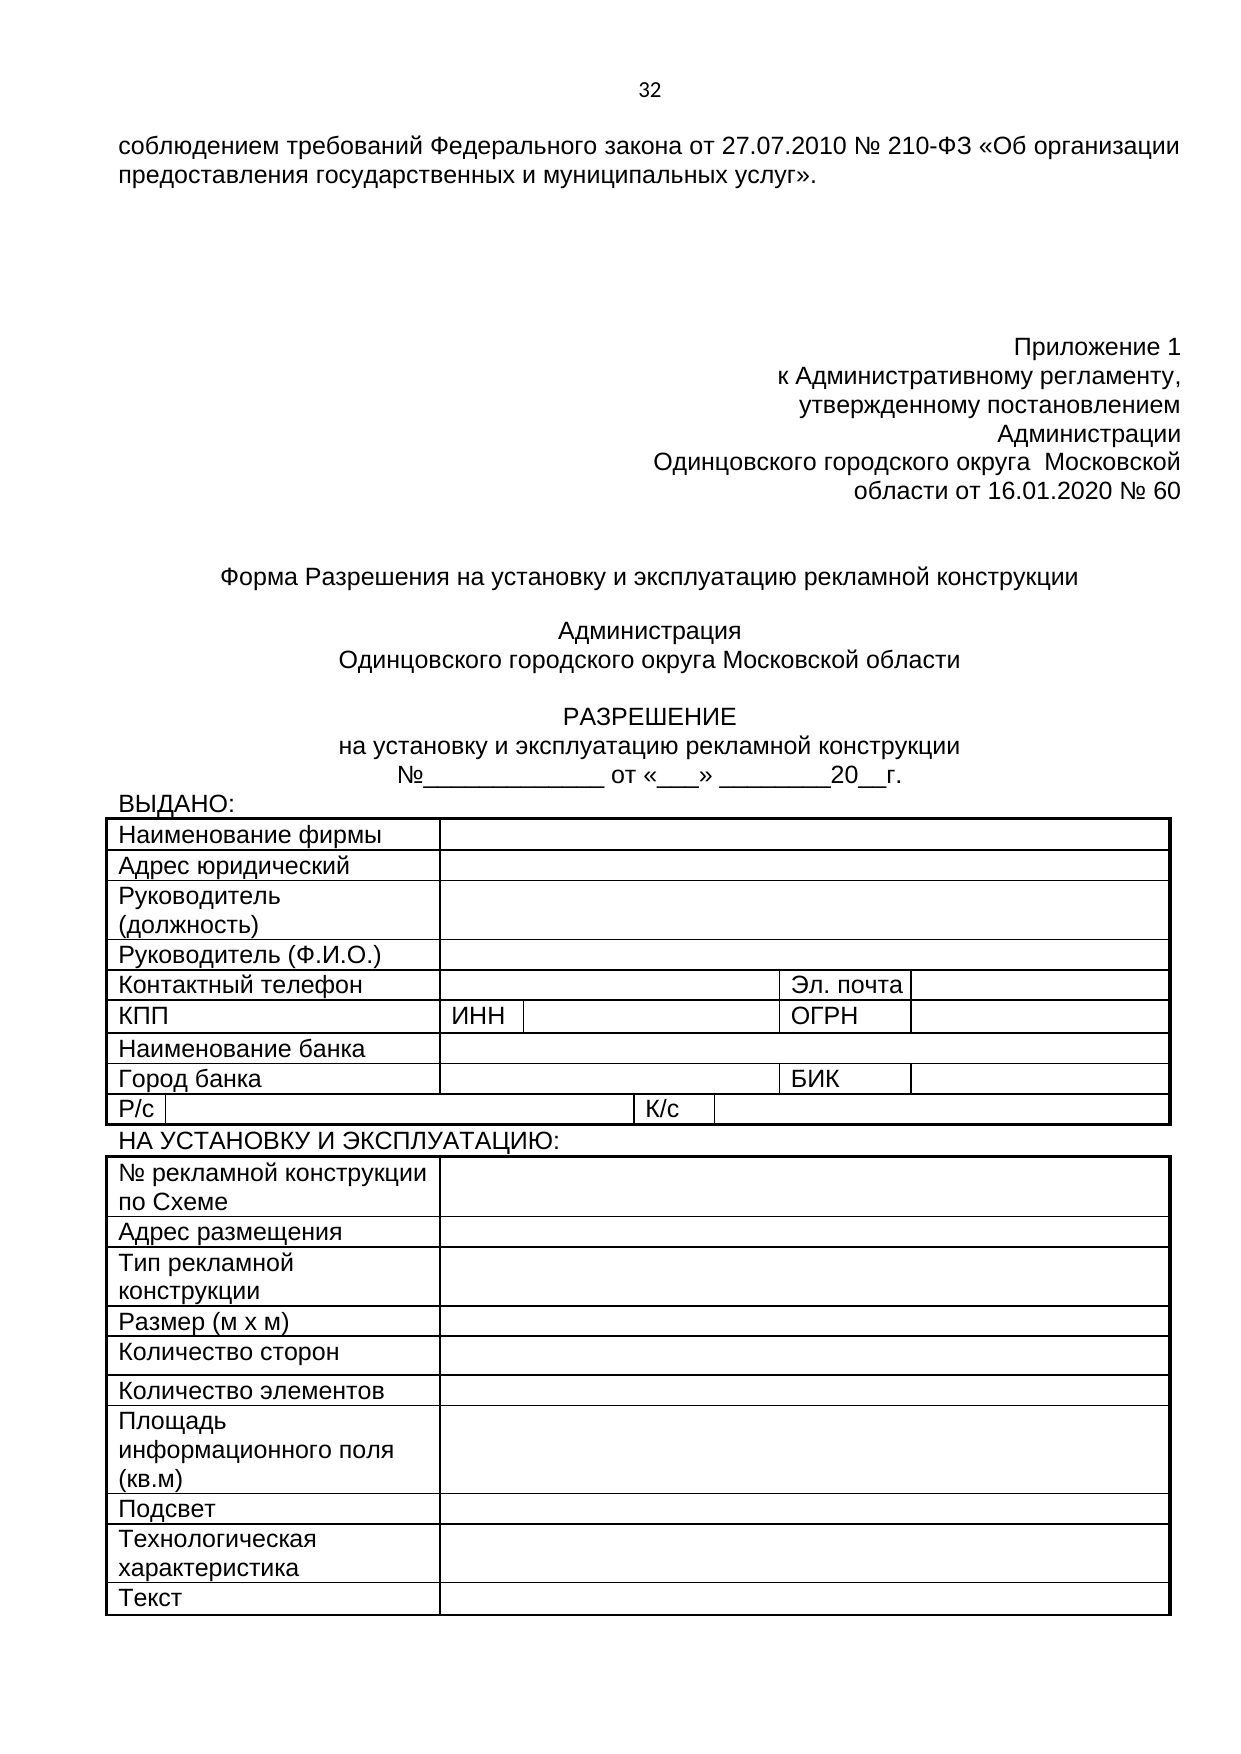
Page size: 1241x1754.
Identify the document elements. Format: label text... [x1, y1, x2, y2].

table_cell [441, 1034, 1168, 1063]
table_cell Количество сторон [108, 1337, 439, 1374]
table_cell [441, 1307, 1168, 1335]
table_cell Эл. почта [780, 971, 910, 999]
table_cell БИК [780, 1064, 910, 1093]
table_cell Город банка [108, 1064, 439, 1093]
text Приложение 1 [118, 332, 1181, 361]
table_cell Руководитель (должность) [108, 881, 439, 938]
table_cell Количество элементов [108, 1376, 439, 1405]
table_cell [912, 1001, 1168, 1032]
table_cell Тип рекламной конструкции [108, 1248, 439, 1305]
table_cell [166, 1095, 633, 1123]
table_cell [441, 1064, 779, 1093]
text на установку и эксплуатацию рекламной конструкции [118, 731, 1181, 760]
table_cell Р/с [108, 1095, 165, 1123]
table_cell Текст [108, 1583, 439, 1614]
table_cell ИНН [441, 1001, 523, 1032]
text РАЗРЕШЕНИЕ [118, 702, 1181, 731]
table_cell [441, 1583, 1168, 1614]
table_header Наименование фирмы [108, 820, 439, 849]
text Форма Разрешения на установку и эксплуатацию рекламной конструкции [118, 562, 1181, 591]
table_cell [524, 1001, 779, 1032]
table_cell [441, 1248, 1168, 1305]
text №_____________ от «___» ________20__г. [118, 760, 1181, 788]
table_cell [441, 1376, 1168, 1405]
table_cell [912, 1064, 1168, 1093]
table_cell [441, 1337, 1168, 1374]
table_cell [441, 1217, 1168, 1246]
table_cell Подсвет [108, 1494, 439, 1523]
table_header [441, 820, 1168, 849]
table_cell [441, 971, 779, 999]
table_cell [441, 881, 1168, 938]
table_cell [441, 1158, 1168, 1216]
table_cell [715, 1095, 1168, 1123]
table_cell НА УСТАНОВКУ И ЭКСПЛУАТАЦИЮ: [107, 1126, 1170, 1155]
table_cell К/с [635, 1095, 714, 1123]
table_cell [441, 851, 1168, 879]
table_cell [912, 971, 1168, 999]
text Администрация [118, 616, 1181, 645]
text ВЫДАНО: [118, 788, 1181, 817]
text к Административному регламенту, [118, 361, 1181, 390]
table_cell [441, 940, 1168, 969]
text Одинцовского городского округа Московской области [118, 645, 1181, 673]
table_cell Технологическая характеристика [108, 1525, 439, 1582]
table_cell [441, 1406, 1168, 1492]
table_cell Руководитель (Ф.И.О.) [108, 940, 439, 969]
table_cell Контактный телефон [108, 971, 439, 999]
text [118, 131, 1181, 188]
table_cell Адрес юридический [108, 851, 439, 879]
table_cell КПП [108, 1001, 439, 1032]
text утвержденному постановлением Администрации [413, 390, 1181, 447]
table_cell Адрес размещения [108, 1217, 439, 1246]
text Одинцовского городского округа Московской области от 16.01.2020 № 60 [620, 447, 1181, 505]
table_cell № рекламной конструкции по Схеме [108, 1158, 439, 1216]
table_cell ОГРН [780, 1001, 910, 1032]
table_cell Наименование банка [108, 1034, 439, 1063]
table_cell [441, 1525, 1168, 1582]
table_cell Размер (м х м) [108, 1307, 439, 1335]
table_cell Площадь информационного поля (кв.м) [108, 1406, 439, 1492]
table_cell [441, 1494, 1168, 1523]
